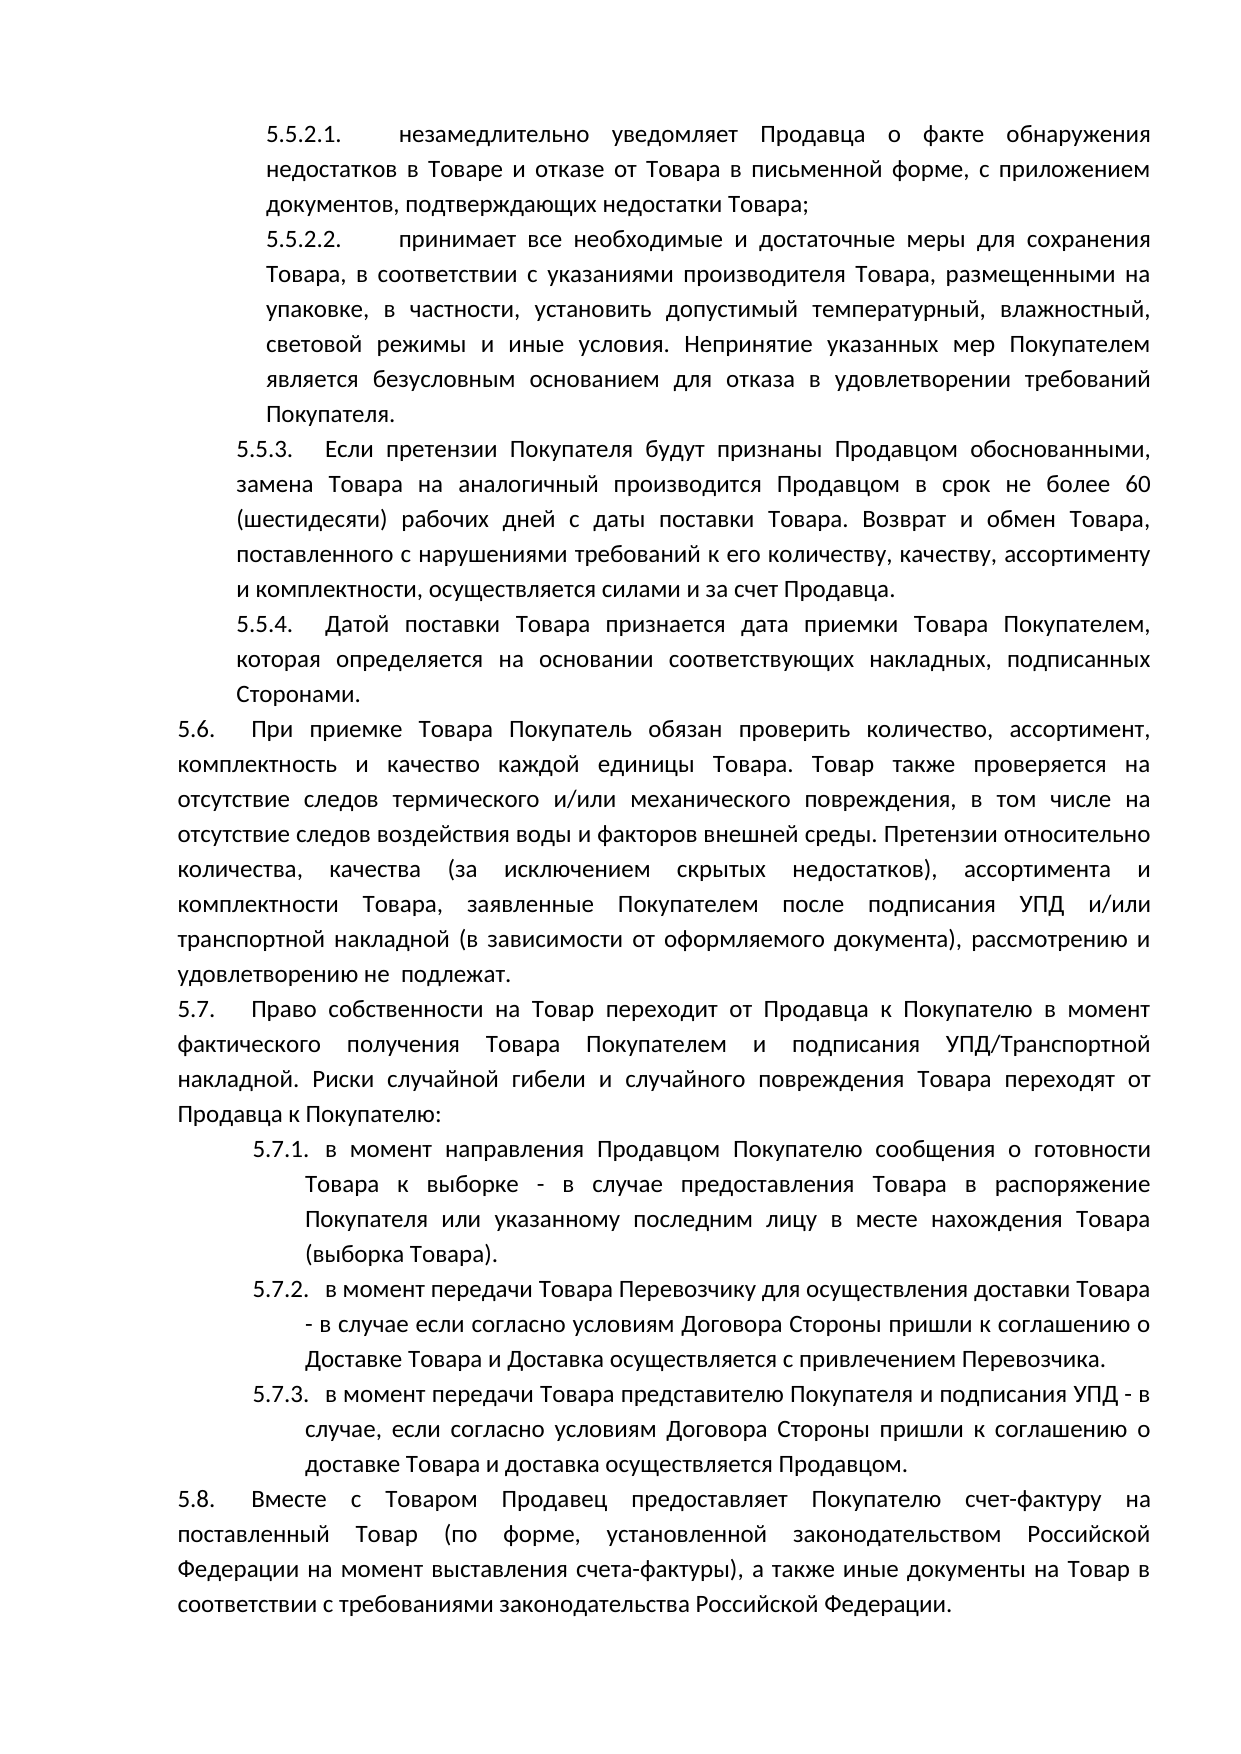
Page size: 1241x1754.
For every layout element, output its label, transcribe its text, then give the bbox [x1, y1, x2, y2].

list Если претензии Покупателя будут признаны Продавцом обоснованными, замена Товара на аналогичный производится Продавцом в срок не более 60 (шестидесяти) рабочих дней с даты поставки Товара. Возврат и обмен Товара, поставленного с нарушениями требований к его количеству, качеству, ассортименту и комплектности, осуществляется силами и за счет Продавца. [236, 433, 1152, 604]
list Датой поставки Товара признается дата приемки Товара Покупателем, которая определяется на основании соответствующих накладных, подписанных Сторонами. [236, 608, 1152, 709]
list принимает все необходимые и достаточные меры для сохранения Товара, в соответствии с указаниями производителя Товара, размещенными на упаковке, в частности, установить допустимый температурный, влажностный, световой режимы и иные условия. Непринятие указанных мер Покупателем является безусловным основанием для отказа в удовлетворении требований Покупателя. [266, 223, 1152, 429]
list Вместе с Товаром Продавец предоставляет Покупателю счет-фактуру на поставленный Товар (по форме, установленной законодательством Российской Федерации на момент выставления счета-фактуры), а также иные документы на Товар в соответствии с требованиями законодательства Российской Федерации. [177, 1483, 1152, 1619]
list незамедлительно уведомляет Продавца о факте обнаружения недостатков в Товаре и отказе от Товара в письменной форме, с приложением документов, подтверждающих недостатки Товара; [266, 118, 1152, 219]
list При приемке Товара Покупатель обязан проверить количество, ассортимент, комплектность и качество каждой единицы Товара. Товар также проверяется на отсутствие следов термического и/или механического повреждения, в том числе на отсутствие следов воздействия воды и факторов внешней среды. Претензии относительно количества, качества (за исключением скрытых недостатков), ассортимента и комплектности Товара, заявленные Покупателем после подписания УПД и/или транспортной накладной (в зависимости от оформляемого документа), рассмотрению и удовлетворению не подлежат. [177, 713, 1152, 989]
list в момент передачи Товара представителю Покупателя и подписания УПД - в случае, если согласно условиям Договора Стороны пришли к соглашению о доставке Товара и доставка осуществляется Продавцом. [252, 1378, 1152, 1479]
list в момент передачи Товара Перевозчику для осуществления доставки Товара - в случае если согласно условиям Договора Стороны пришли к соглашению о Доставке Товара и Доставка осуществляется с привлечением Перевозчика. [252, 1273, 1152, 1374]
list в момент направления Продавцом Покупателю сообщения о готовности Товара к выборке - в случае предоставления Товара в распоряжение Покупателя или указанному последним лицу в месте нахождения Товара (выборка Товара). [252, 1133, 1152, 1269]
list Право собственности на Товар переходит от Продавца к Покупателю в момент фактического получения Товара Покупателем и подписания УПД/Транспортной накладной. Риски случайной гибели и случайного повреждения Товара переходят от Продавца к Покупателю: [177, 993, 1152, 1129]
